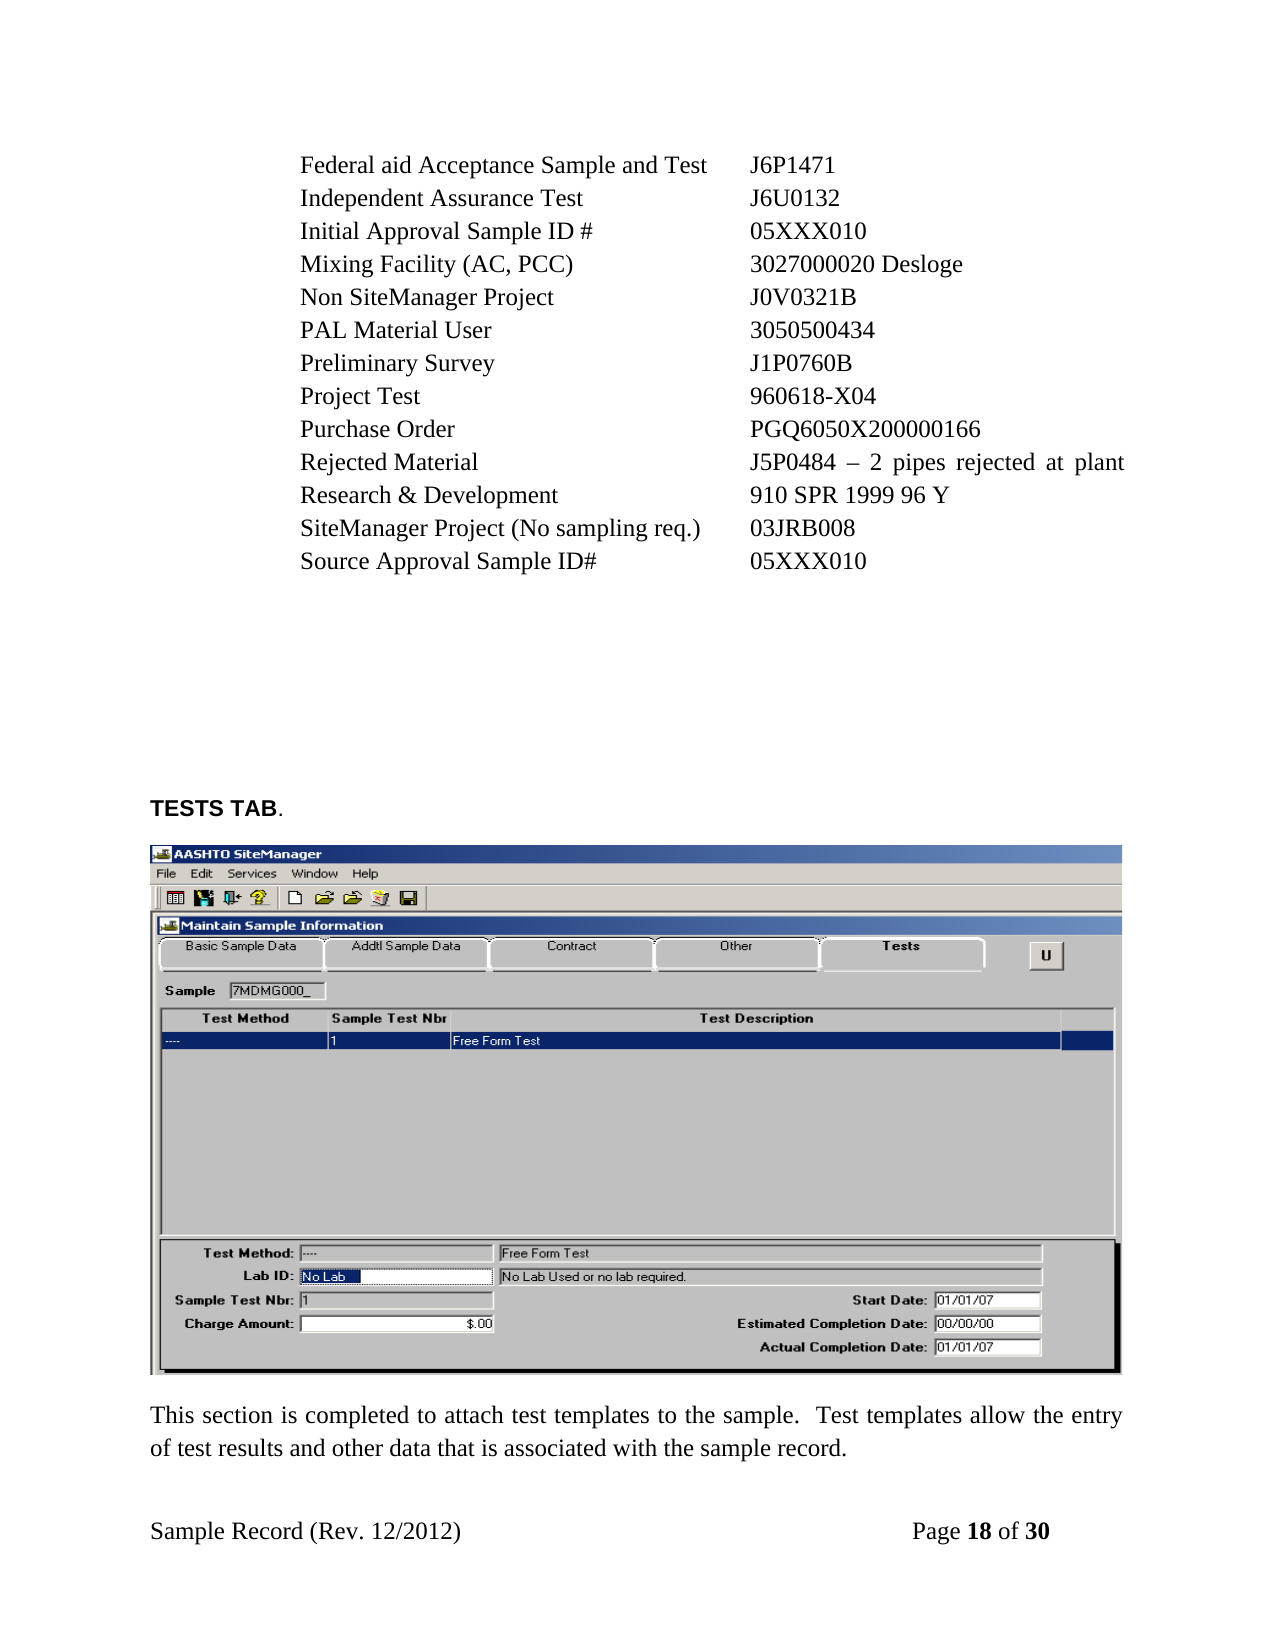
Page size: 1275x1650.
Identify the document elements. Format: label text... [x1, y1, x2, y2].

text Federal aid Acceptance Sample and Test J6P1471 [150, 150, 1125, 179]
text Project Test 960618-X04 [150, 381, 1125, 410]
text PAL Material User 3050500434 [150, 315, 1125, 344]
text Initial Approval Sample ID # 05XXX010 [150, 216, 1125, 245]
text Independent Assurance Test J6U0132 [150, 183, 1125, 212]
text Source Approval Sample ID# 05XXX010 [150, 546, 1125, 575]
text Preliminary Survey J1P0760B [150, 348, 1125, 377]
text TestS TAB. [150, 795, 1125, 821]
picture [150, 845, 1123, 1375]
text Mixing Facility (AC, PCC) 3027000020 Desloge [150, 249, 1125, 278]
text Purchase Order PGQ6050X200000166 [150, 414, 1125, 443]
text SiteManager Project (No sampling req.) 03JRB008 [150, 513, 1125, 542]
text This section is completed to attach test templates to the sample. Test templates allow the entry of test results and other data that is associated with the sample record. [150, 1400, 1125, 1462]
text Non SiteManager Project J0V0321B [150, 282, 1125, 311]
text Rejected Material J5P0484 – 2 pipes rejected at plant Research & Development 910 SPR 1999 96 Y [150, 447, 1125, 509]
